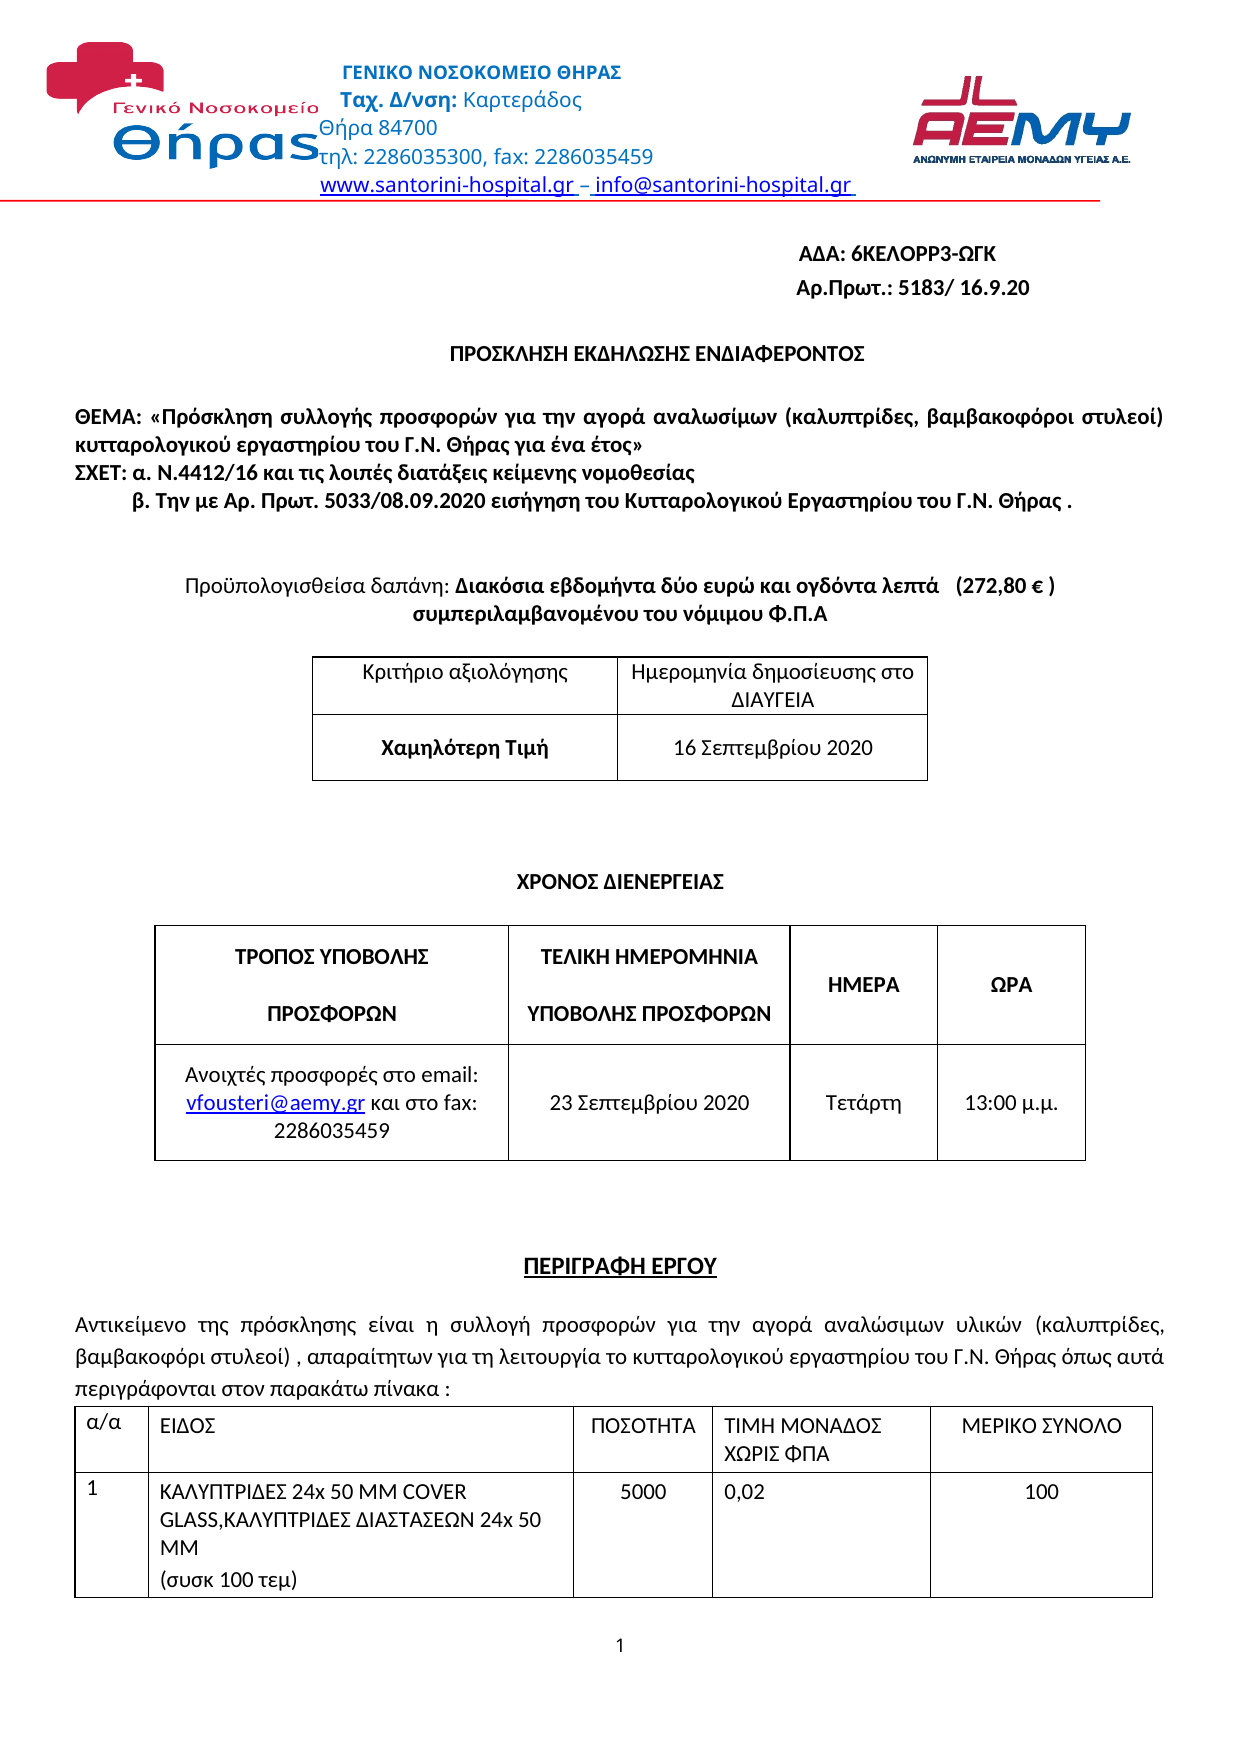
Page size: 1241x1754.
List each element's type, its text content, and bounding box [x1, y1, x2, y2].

picture [46, 42, 319, 169]
table_header ΕΙΔΟΣ [149, 1407, 573, 1472]
table_header ΗΜΕΡΑ [791, 926, 937, 1044]
table_header ΩΡΑ [938, 926, 1085, 1044]
text Αντικείμενο της πρόσκλησης είναι η συλλογή προσφορών για την αγορά αναλώσιμων υλικών (καλυπτρίδες, βαμβακοφόρι στυλεοί) , απαραίτητων για τη λειτουργία το κυτταρολογικού εργαστηρίου του Γ.Ν. Θήρας όπως αυτά περιγράφονται στον παρακάτω πίνακα : [75, 1310, 1165, 1402]
table_cell 13:00 μ.μ. [938, 1045, 1085, 1160]
table_header Ημερομηνία δημοσίευσης στο ΔΙΑΥΓΕΙΑ [618, 658, 927, 713]
list ΑΔΑ: 6ΚΕΛΟΡΡ3-ΩΓΚ [675, 235, 1166, 268]
table_header ΤΙΜΗ ΜΟΝΑΔΟΣ ΧΩΡΙΣ ΦΠΑ [713, 1407, 930, 1472]
text ΧΡΟΝΟΣ ΔΙΕΝΕΡΓΕΙΑΣ [75, 867, 1165, 895]
table_header ΤΕΛΙΚΗ ΗΜΕΡΟΜΗΝΙΑ ΥΠΟΒΟΛΗΣ ΠΡΟΣΦΟΡΩΝ [509, 926, 789, 1044]
table_cell Χαμηλότερη Τιμή [313, 715, 617, 780]
table_header ΤΡΟΠΟΣ ΥΠΟΒΟΛΗΣ ΠΡΟΣΦΟΡΩΝ [156, 926, 508, 1044]
list β. Την με Αρ. Πρωτ. 5033/08.09.2020 εισήγηση του Κυτταρολογικού Εργαστηρίου του Γ.Ν. Θήρας . [75, 486, 1165, 514]
table_cell 23 Σεπτεμβρίου 2020 [509, 1045, 789, 1160]
table_cell 16 Σεπτεμβρίου 2020 [618, 715, 927, 780]
list ΘΕΜΑ: «Πρόσκληση συλλογής προσφορών για την αγορά αναλωσίμων (καλυπτρίδες, βαμβακοφόροι στυλεοί) κυτταρολογικού εργαστηρίου του Γ.Ν. Θήρας για ένα έτος» [75, 402, 1165, 458]
table_cell 100 [931, 1473, 1152, 1597]
list ΣΧΕΤ: α. Ν.4412/16 και τις λοιπές διατάξεις κείμενης νομοθεσίας [75, 458, 1165, 486]
picture [903, 53, 1145, 183]
table_cell ΚΑΛΥΠΤΡΙΔΕΣ 24x 50 ΜΜ COVER GLASS,ΚΑΛΥΠΤΡΙΔΕΣ ΔΙΑΣΤΑΣΕΩΝ 24x 50 ΜΜ (συσκ 100 τεμ) [149, 1473, 573, 1597]
table_cell 5000 [574, 1473, 712, 1597]
table_header α/α [76, 1407, 148, 1472]
text Προϋπολογισθείσα δαπάνη: Διακόσια εβδομήντα δύο ευρώ και ογδόντα λεπτά (272,80 € ) συμπεριλαμβανομένου του νόμιμου Φ.Π.Α [75, 571, 1165, 627]
list Αρ.Πρωτ.: 5183/ 16.9.20 [750, 268, 1166, 302]
table_header ΜΕΡΙΚΟ ΣΥΝΟΛΟ [931, 1407, 1152, 1472]
table_cell 1 [76, 1473, 148, 1597]
table_header Κριτήριο αξιολόγησης [313, 658, 617, 713]
table_cell 0,02 [713, 1473, 930, 1597]
table_header ΠΟΣΟΤΗΤΑ [574, 1407, 712, 1472]
table_cell Τετάρτη [791, 1045, 937, 1160]
list ΠΡΟΣΚΛΗΣΗ ΕΚΔΗΛΩΣΗΣ ΕΝΔΙΑΦΕΡΟΝΤΟΣ [149, 335, 1165, 368]
table_cell Ανοιχτές προσφορές στο email: vfousteri@aemy.gr και στο fax: 2286035459 [156, 1045, 508, 1160]
text ΠΕΡΙΓΡΑΦΗ ΕΡΓΟΥ [75, 1250, 1165, 1281]
